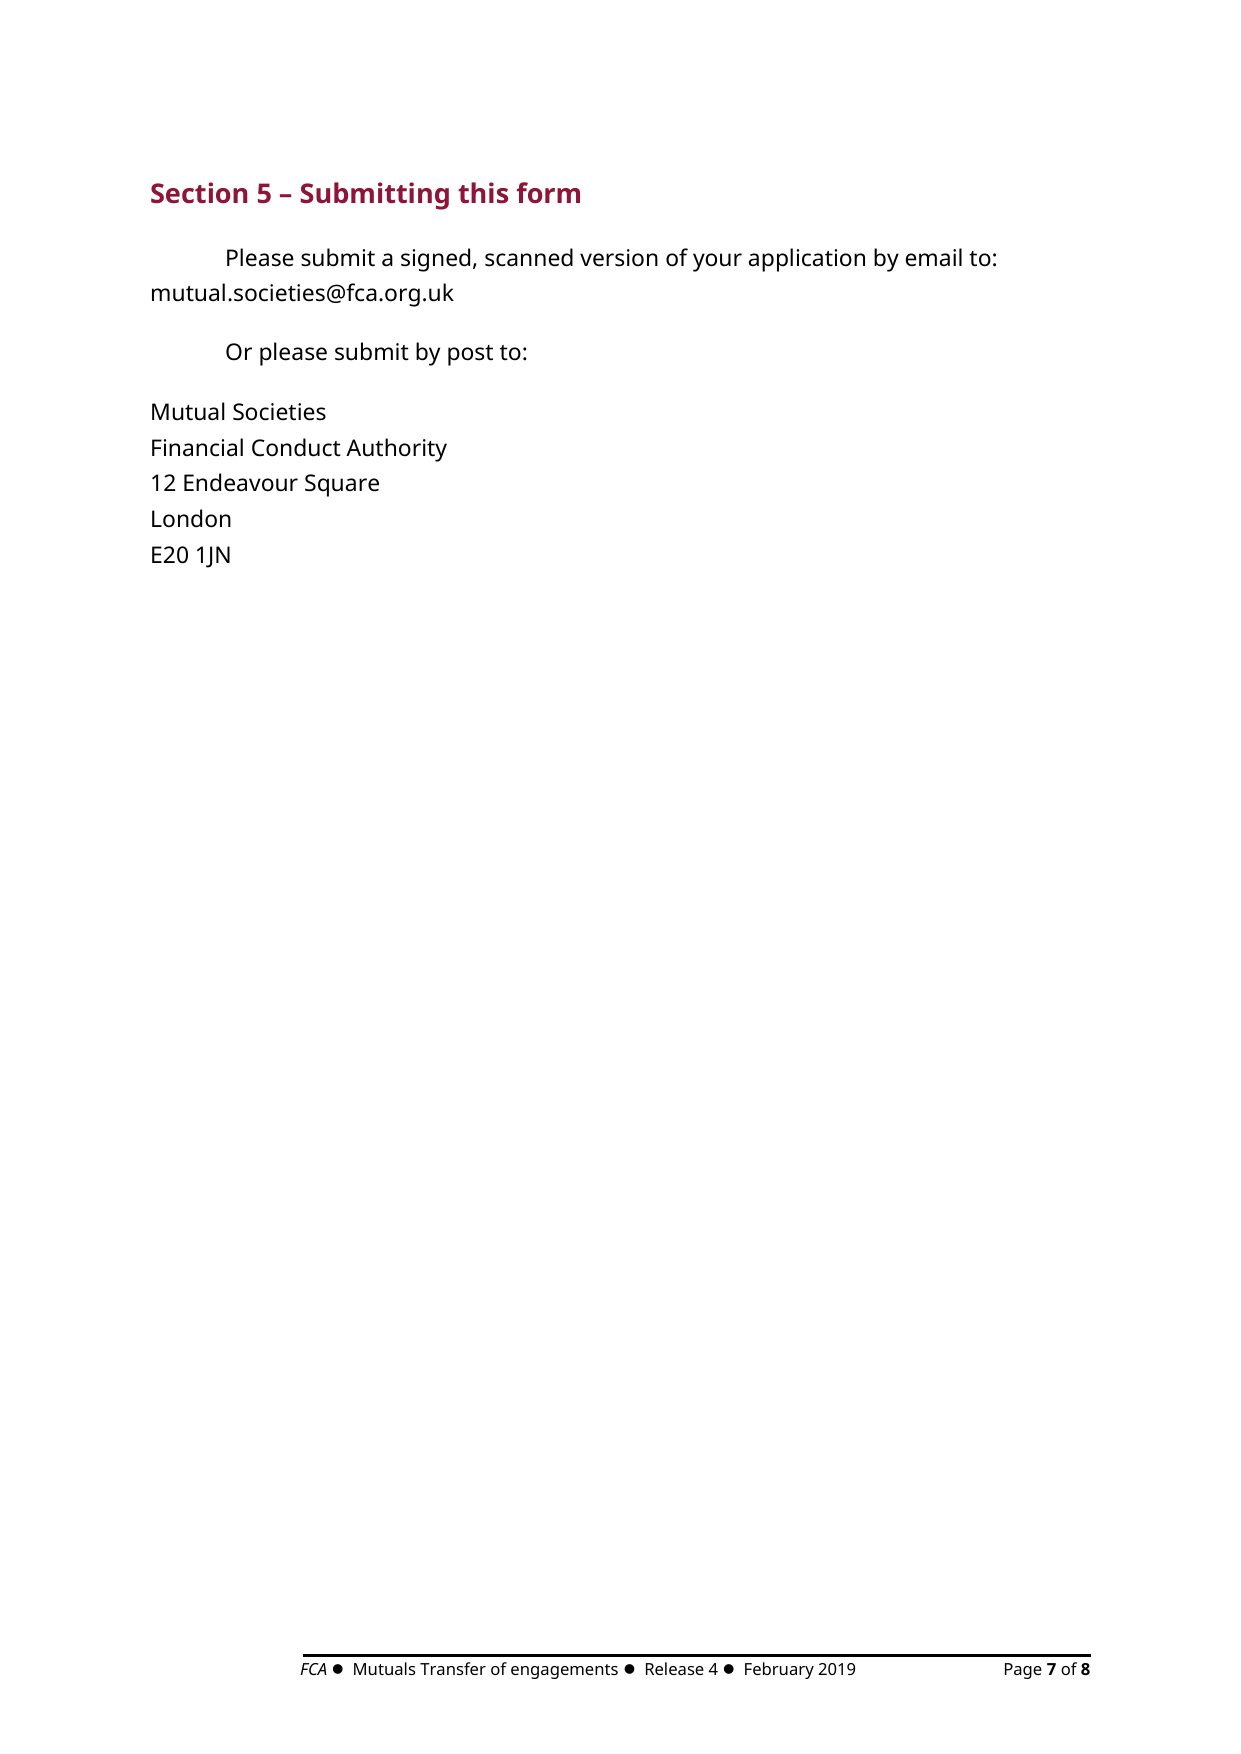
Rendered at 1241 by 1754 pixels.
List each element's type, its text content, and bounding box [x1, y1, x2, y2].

text London [150, 503, 1107, 534]
text Financial Conduct Authority [150, 431, 1107, 463]
text 12 Endeavour Square [150, 467, 1107, 499]
text E20 1JN [150, 539, 1107, 571]
text Please submit a signed, scanned version of your application by email to: mutual.societies@fca.org.uk [150, 242, 1107, 308]
text Or please submit by post to: [150, 336, 1107, 367]
text Section 5 – Submitting this form [150, 175, 1107, 212]
text Mutual Societies [150, 396, 1107, 427]
